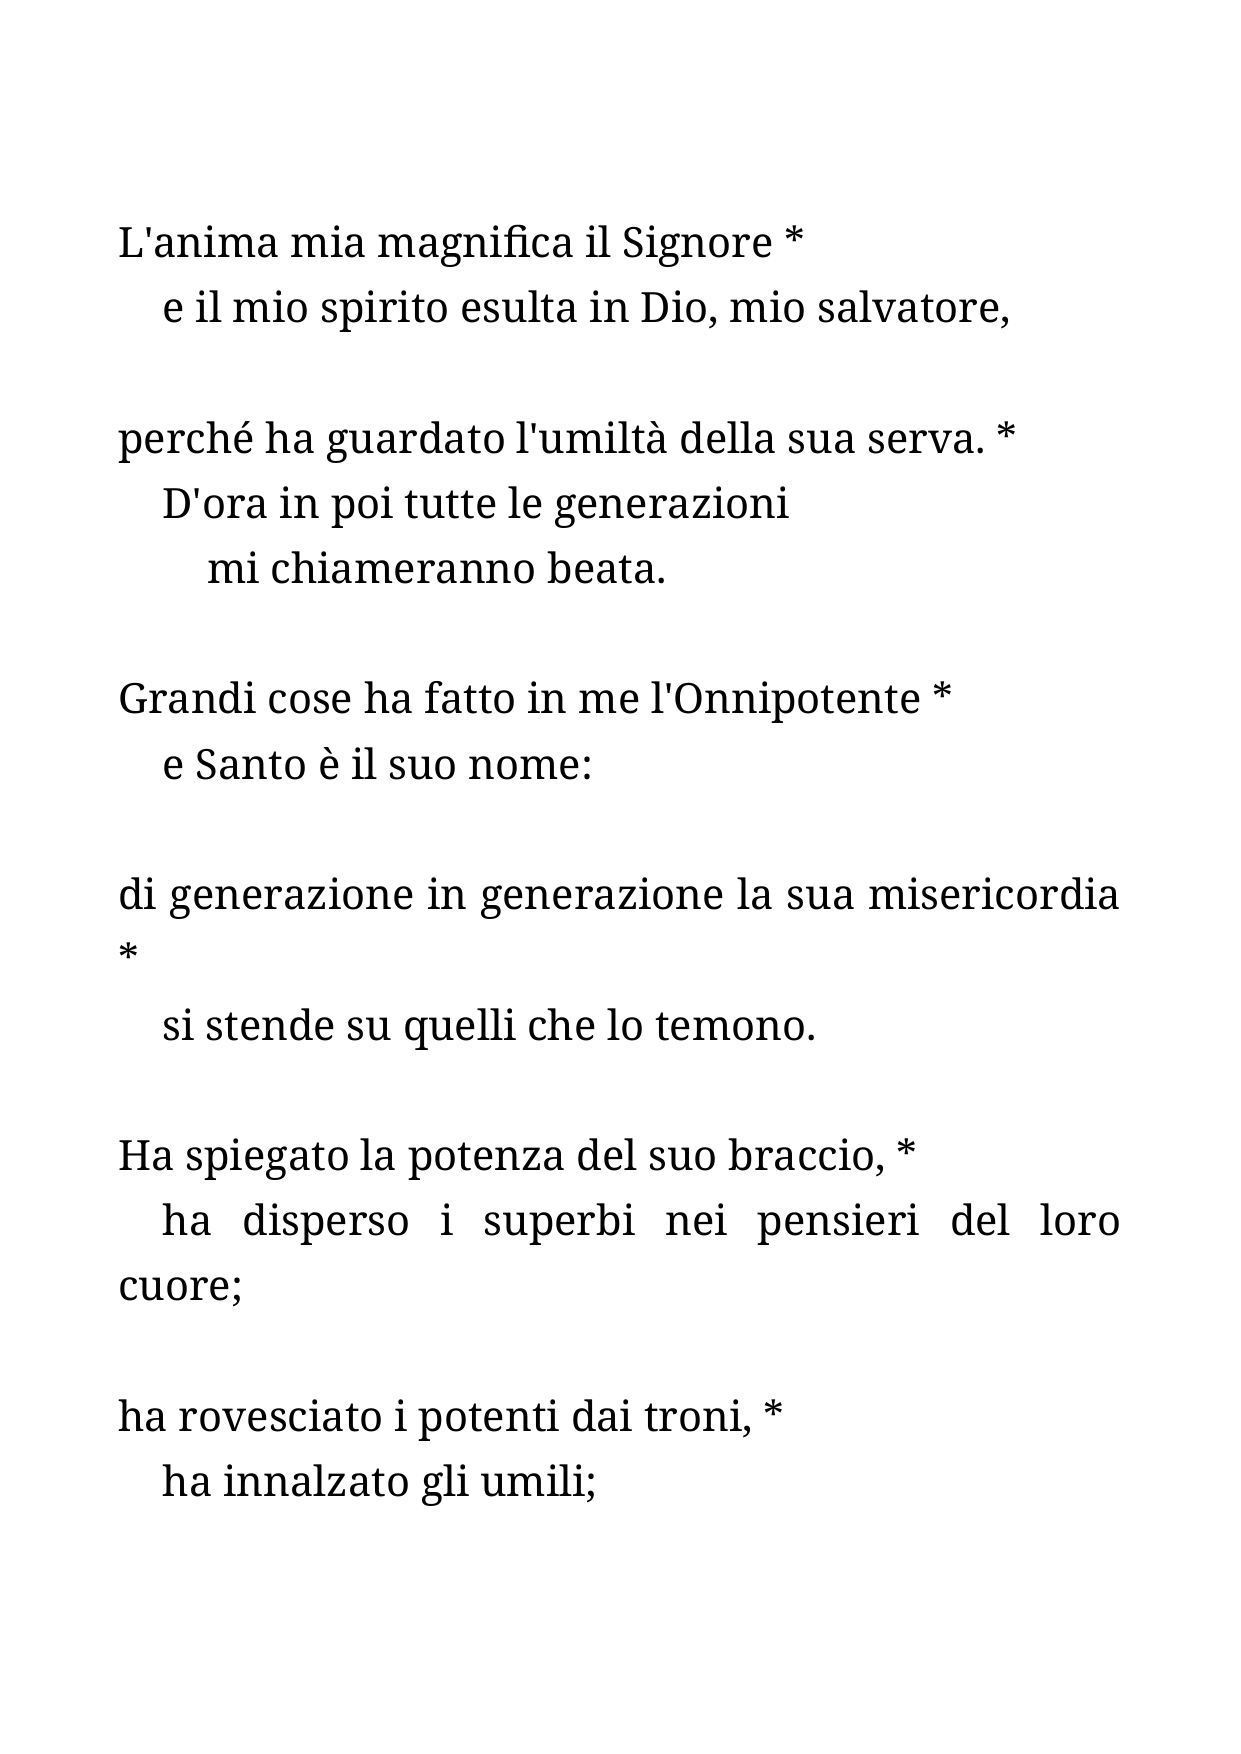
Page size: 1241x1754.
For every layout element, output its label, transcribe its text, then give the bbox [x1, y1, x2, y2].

text Grandi cose ha fatto in me l'Onnipotente * [118, 669, 1122, 726]
text di generazione in generazione la sua misericordia * [118, 865, 1122, 987]
text mi chiameranno beata. [118, 539, 1122, 596]
text L'anima mia magnifica il Signore * [118, 213, 1122, 269]
text ha innalzato gli umili; [118, 1452, 1122, 1508]
text perché ha guardato l'umiltà della sua serva. * [118, 408, 1122, 465]
text si stende su quelli che lo temono. [118, 995, 1122, 1052]
text ha disperso i superbi nei pensieri del loro cuore; [118, 1191, 1122, 1313]
text D'ora in poi tutte le generazioni [118, 474, 1122, 530]
text ha rovesciato i potenti dai troni, * [118, 1387, 1122, 1443]
text Ha spiegato la potenza del suo braccio, * [118, 1126, 1122, 1182]
text e il mio spirito esulta in Dio, mio salvatore, [118, 278, 1122, 335]
text e Santo è il suo nome: [118, 734, 1122, 791]
